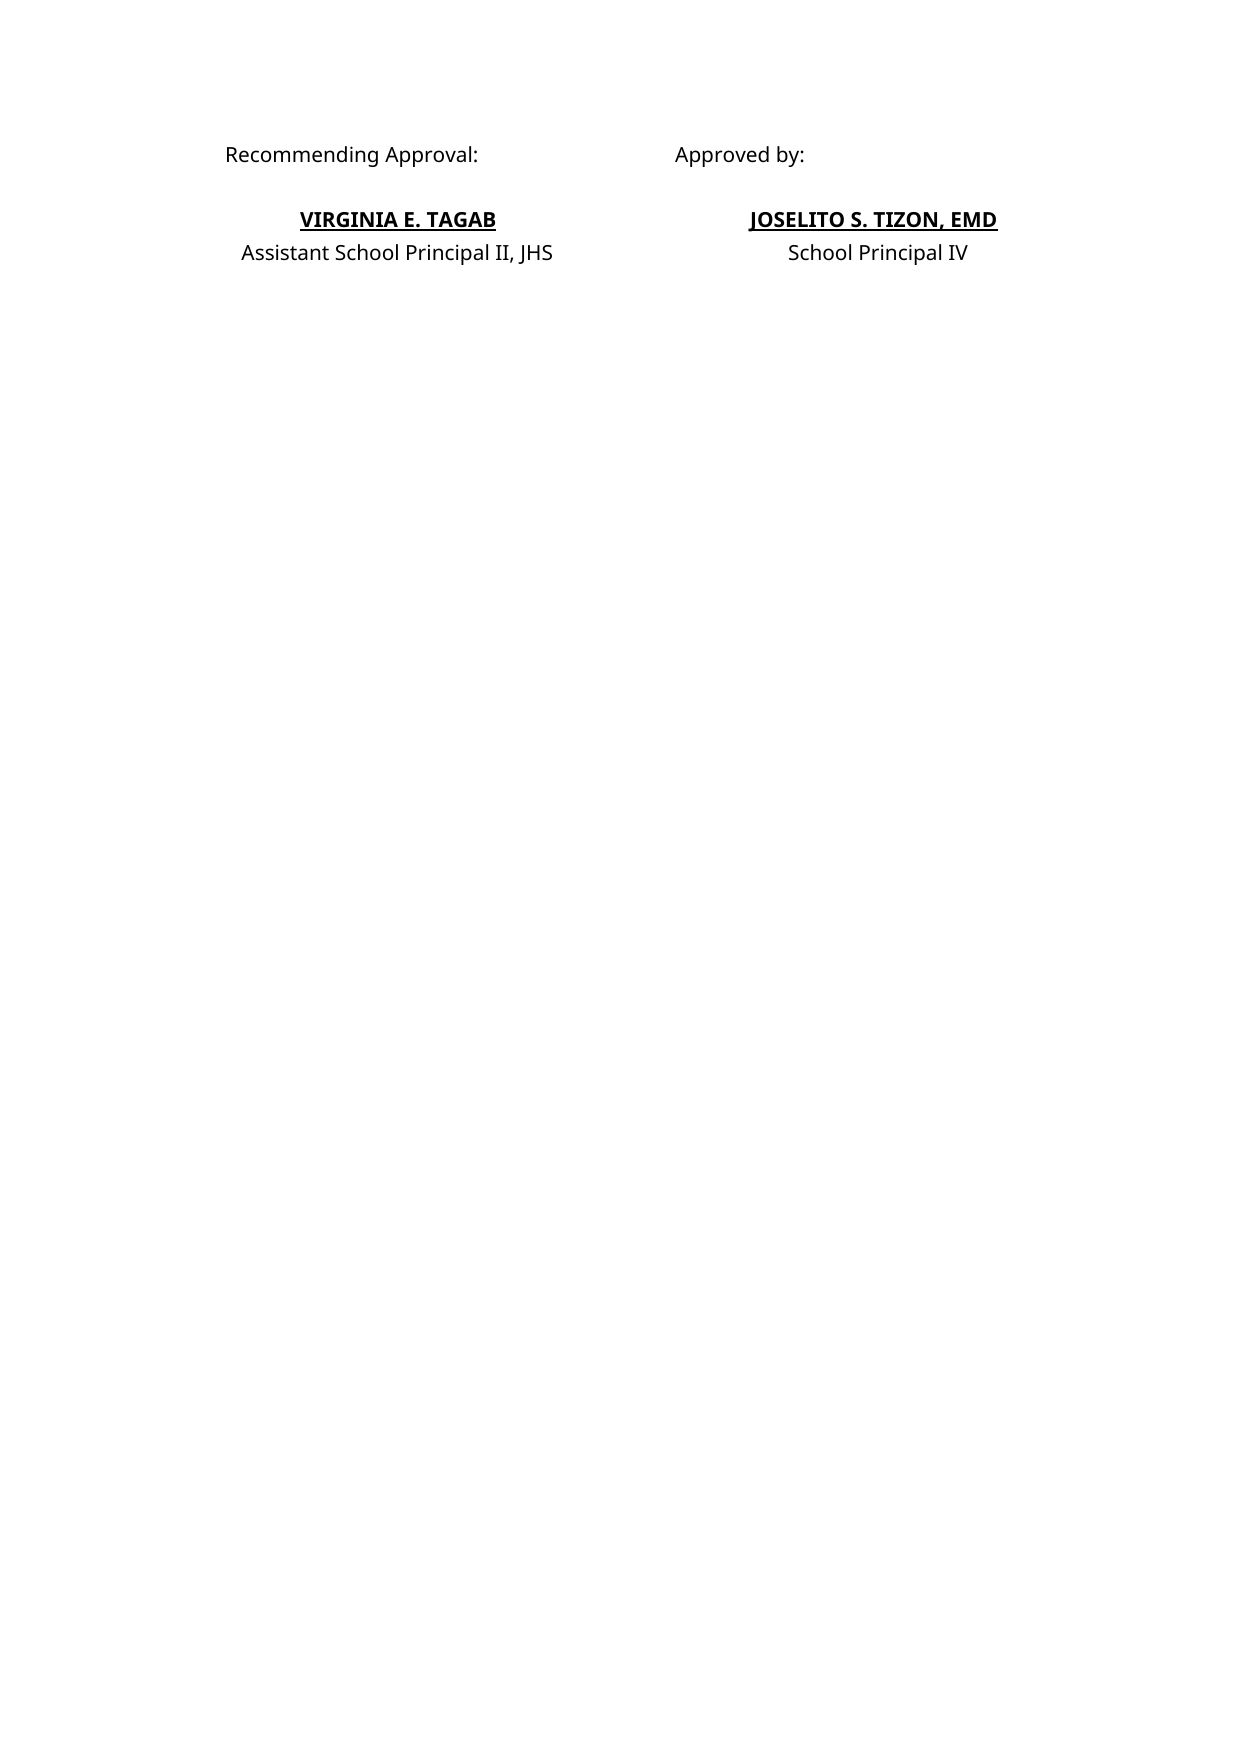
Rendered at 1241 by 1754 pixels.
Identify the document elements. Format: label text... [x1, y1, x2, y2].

text Assistant School Principal II, JHS School Principal IV [75, 238, 1165, 266]
text VIRGINIA E. TAGAB JOSELITO S. TIZON, EMD [75, 205, 1165, 234]
text Recommending Approval: Approved by: [75, 140, 1165, 169]
